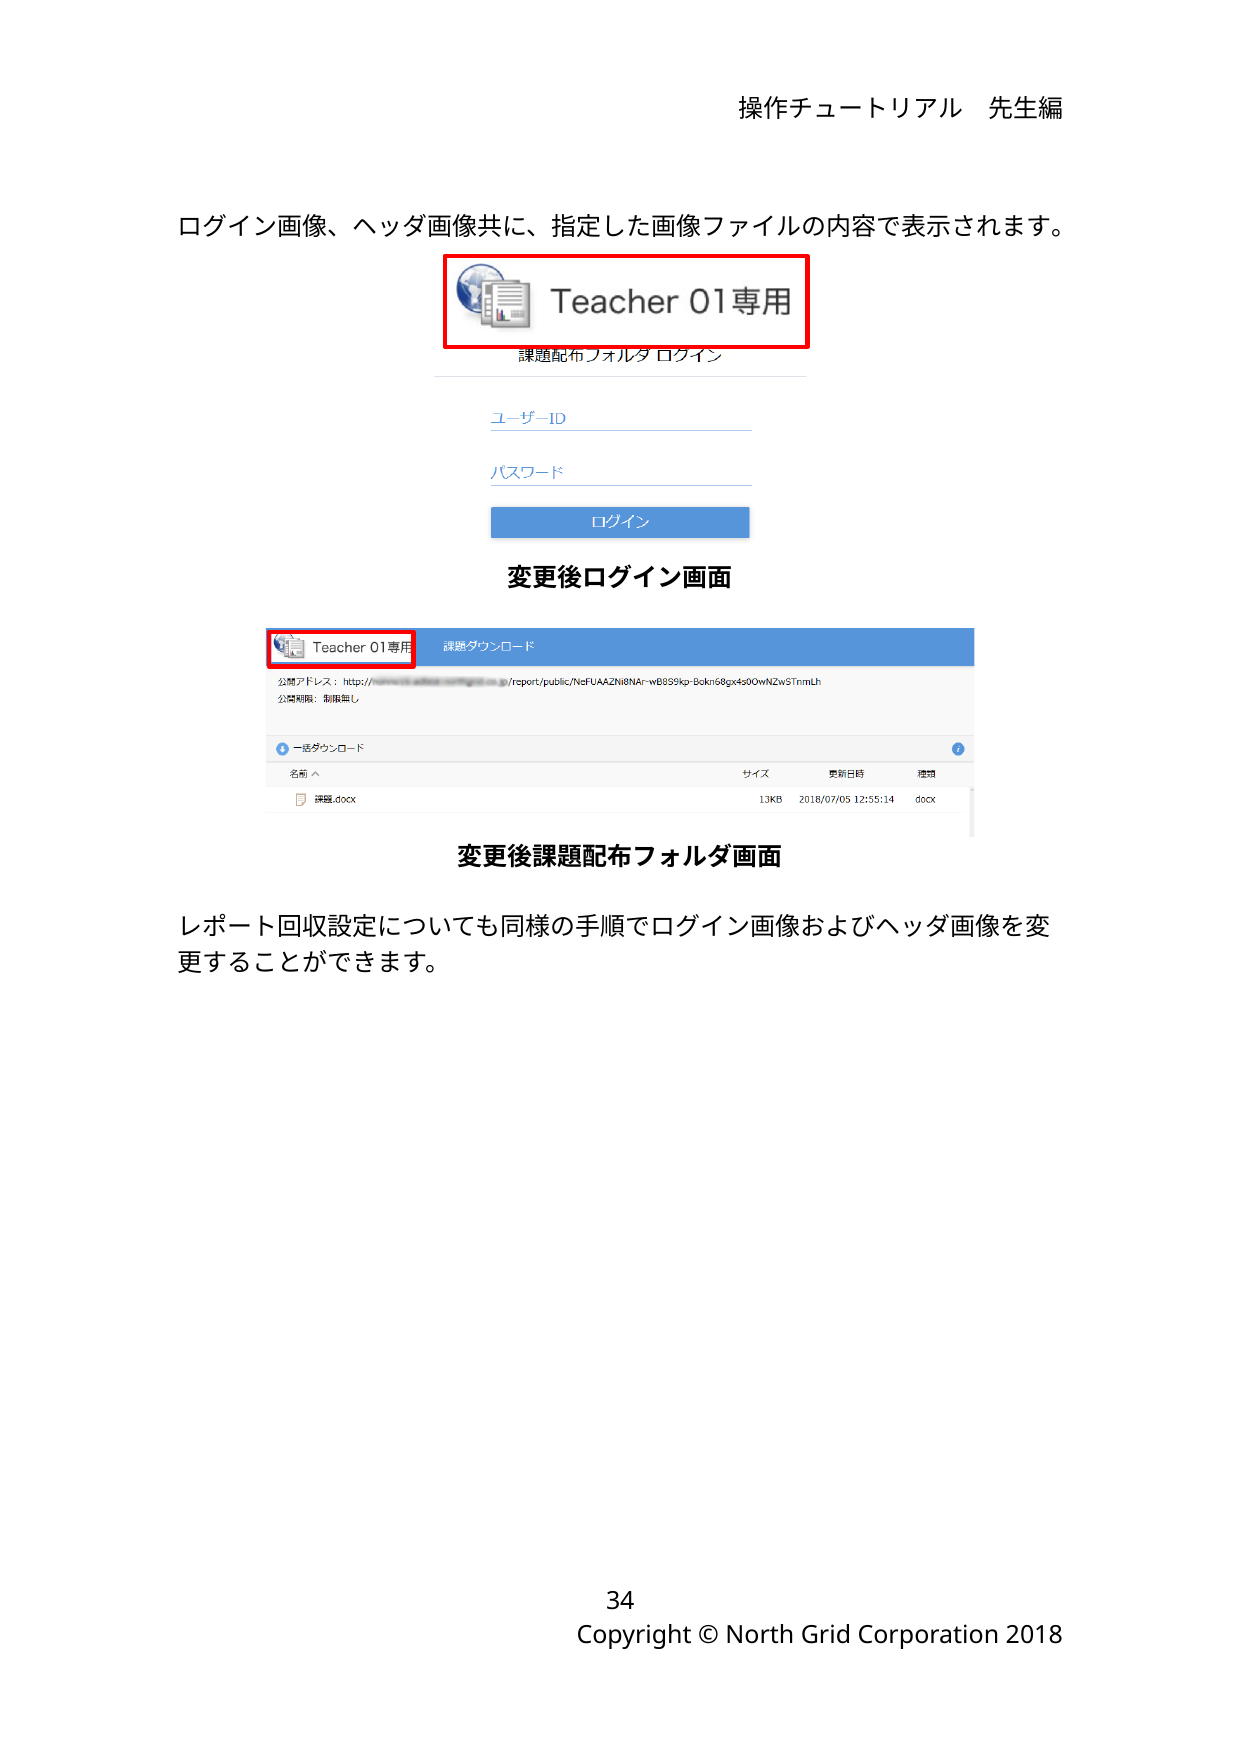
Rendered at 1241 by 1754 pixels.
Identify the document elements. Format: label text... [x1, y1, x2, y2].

picture [413, 243, 827, 558]
picture [265, 628, 975, 837]
text レポート回収設定についても同様の手順でログイン画像およびヘッダ画像を変更することができます。 [177, 907, 1063, 979]
text ログイン画像、ヘッダ画像共に、指定した画像ファイルの内容で表示されます。 [177, 207, 1063, 243]
text 変更後ログイン画面 [177, 558, 1063, 594]
text 変更後課題配布フォルダ画面 [177, 836, 1063, 872]
